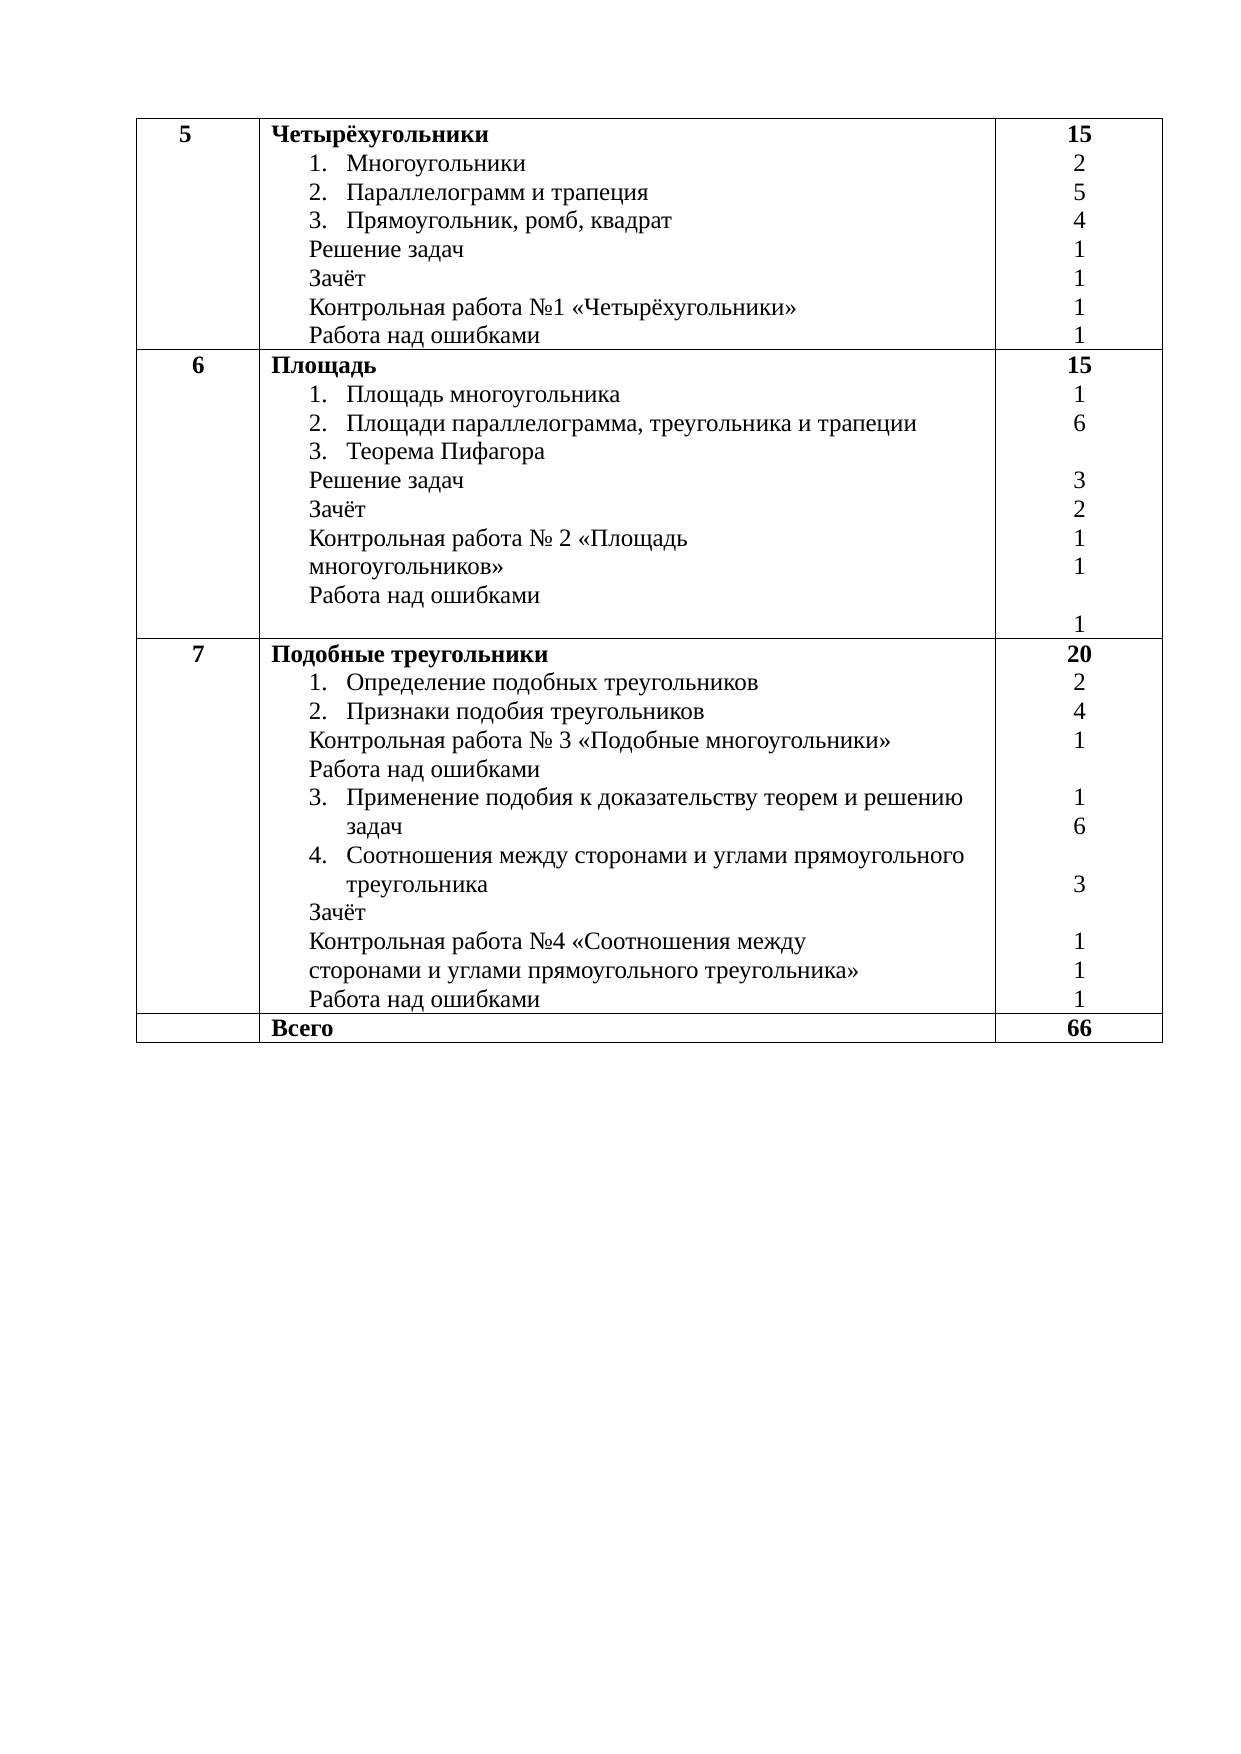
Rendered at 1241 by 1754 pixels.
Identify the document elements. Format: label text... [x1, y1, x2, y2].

table_cell [137, 1014, 259, 1042]
table_cell Площадь Площадь многоугольника Площади параллелограмма, треугольника и трапеции Теорема Пифагора Решение задач Зачёт Контрольная работа № 2 «Площадь многоугольников» Работа над ошибками [260, 350, 995, 638]
table_cell 7 [137, 639, 259, 1012]
table_cell 15 2 5 4 1 1 1 1 [996, 119, 1162, 349]
table_cell 15 1 6 3 2 1 1 1 [996, 350, 1162, 638]
table_cell Всего [260, 1014, 995, 1042]
table_cell 66 [996, 1014, 1162, 1042]
table_cell Подобные треугольники Определение подобных треугольников Признаки подобия треугольников Контрольная работа № 3 «Подобные многоугольники» Работа над ошибками Применение подобия к доказательству теорем и решению задач Соотношения между сторонами и углами прямоугольного треугольника Зачёт Контрольная работа №4 «Соотношения между сторонами и углами прямоугольного треугольника» Работа над ошибками [260, 639, 995, 1012]
table_cell 5 [137, 119, 259, 349]
table_cell 6 [137, 350, 259, 638]
table_cell Четырёхугольники Многоугольники Параллелограмм и трапеция Прямоугольник, ромб, квадрат Решение задач Зачёт Контрольная работа №1 «Четырёхугольники» Работа над ошибками [260, 119, 995, 349]
table_cell 20 2 4 1 1 6 3 1 1 1 [996, 639, 1162, 1012]
